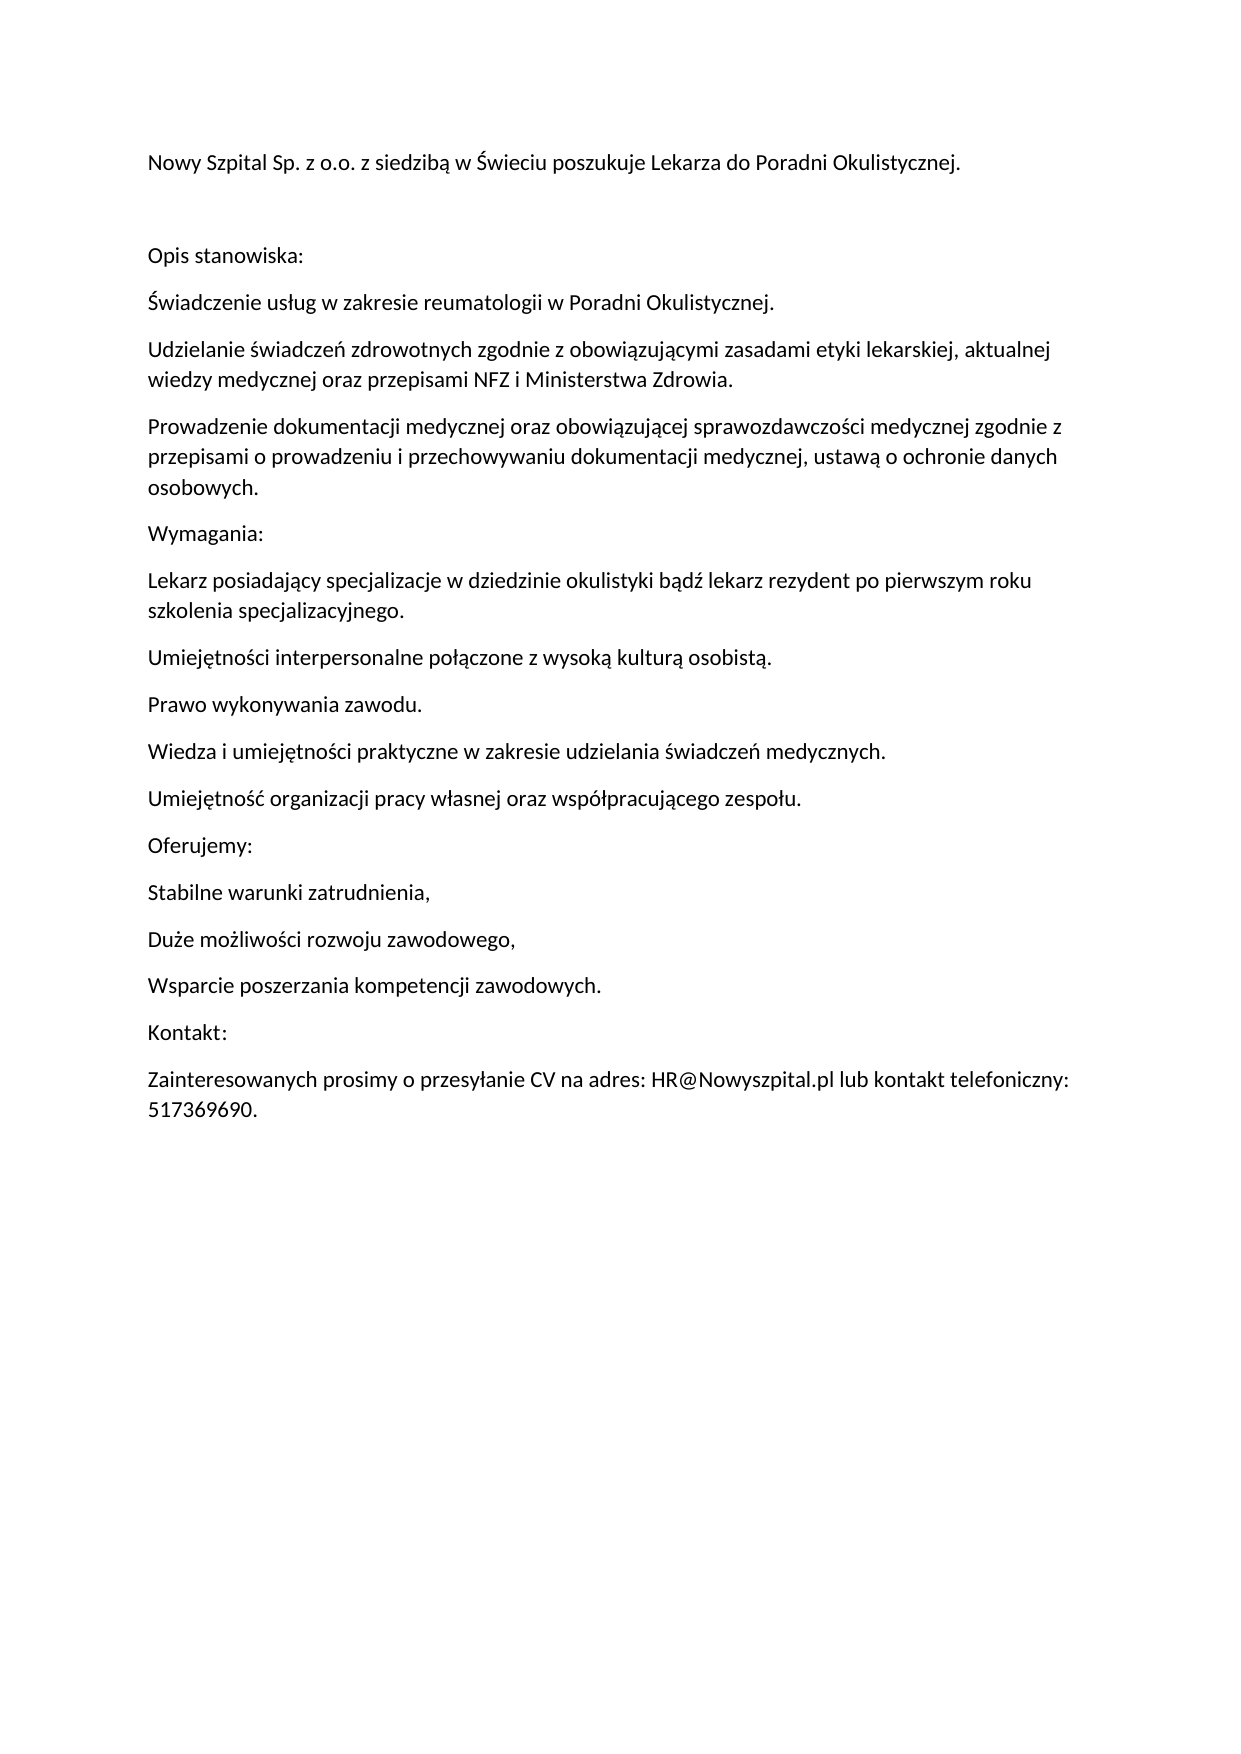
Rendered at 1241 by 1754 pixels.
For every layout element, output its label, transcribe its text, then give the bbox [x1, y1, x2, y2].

text Prowadzenie dokumentacji medycznej oraz obowiązującej sprawozdawczości medycznej zgodnie z przepisami o prowadzeniu i przechowywaniu dokumentacji medycznej, ustawą o ochronie danych osobowych. [148, 412, 1093, 501]
text Opis stanowiska: [148, 241, 1093, 269]
text Oferujemy: [148, 831, 1093, 859]
text Stabilne warunki zatrudnienia, [148, 878, 1093, 906]
text Udzielanie świadczeń zdrowotnych zgodnie z obowiązującymi zasadami etyki lekarskiej, aktualnej wiedzy medycznej oraz przepisami NFZ i Ministerstwa Zdrowia. [148, 335, 1093, 393]
text Zainteresowanych prosimy o przesyłanie CV na adres: HR@Nowyszpital.pl lub kontakt telefoniczny: 517369690. [148, 1065, 1093, 1123]
text Wsparcie poszerzania kompetencji zawodowych. [148, 972, 1093, 999]
text Nowy Szpital Sp. z o.o. z siedzibą w Świeciu poszukuje Lekarza do Poradni Okulistycznej. [148, 148, 1093, 176]
text Lekarz posiadający specjalizacje w dziedzinie okulistyki bądź lekarz rezydent po pierwszym roku szkolenia specjalizacyjnego. [148, 566, 1093, 624]
text Umiejętności interpersonalne połączone z wysoką kulturą osobistą. [148, 643, 1093, 671]
text Duże możliwości rozwoju zawodowego, [148, 925, 1093, 953]
text Umiejętność organizacji pracy własnej oraz współpracującego zespołu. [148, 784, 1093, 812]
text Świadczenie usług w zakresie reumatologii w Poradni Okulistycznej. [148, 288, 1093, 316]
text Kontakt : [148, 1018, 1093, 1046]
text Wiedza i umiejętności praktyczne w zakresie udzielania świadczeń medycznych. [148, 737, 1093, 765]
text Prawo wykonywania zawodu. [148, 690, 1093, 718]
text Wymagania: [148, 519, 1093, 547]
